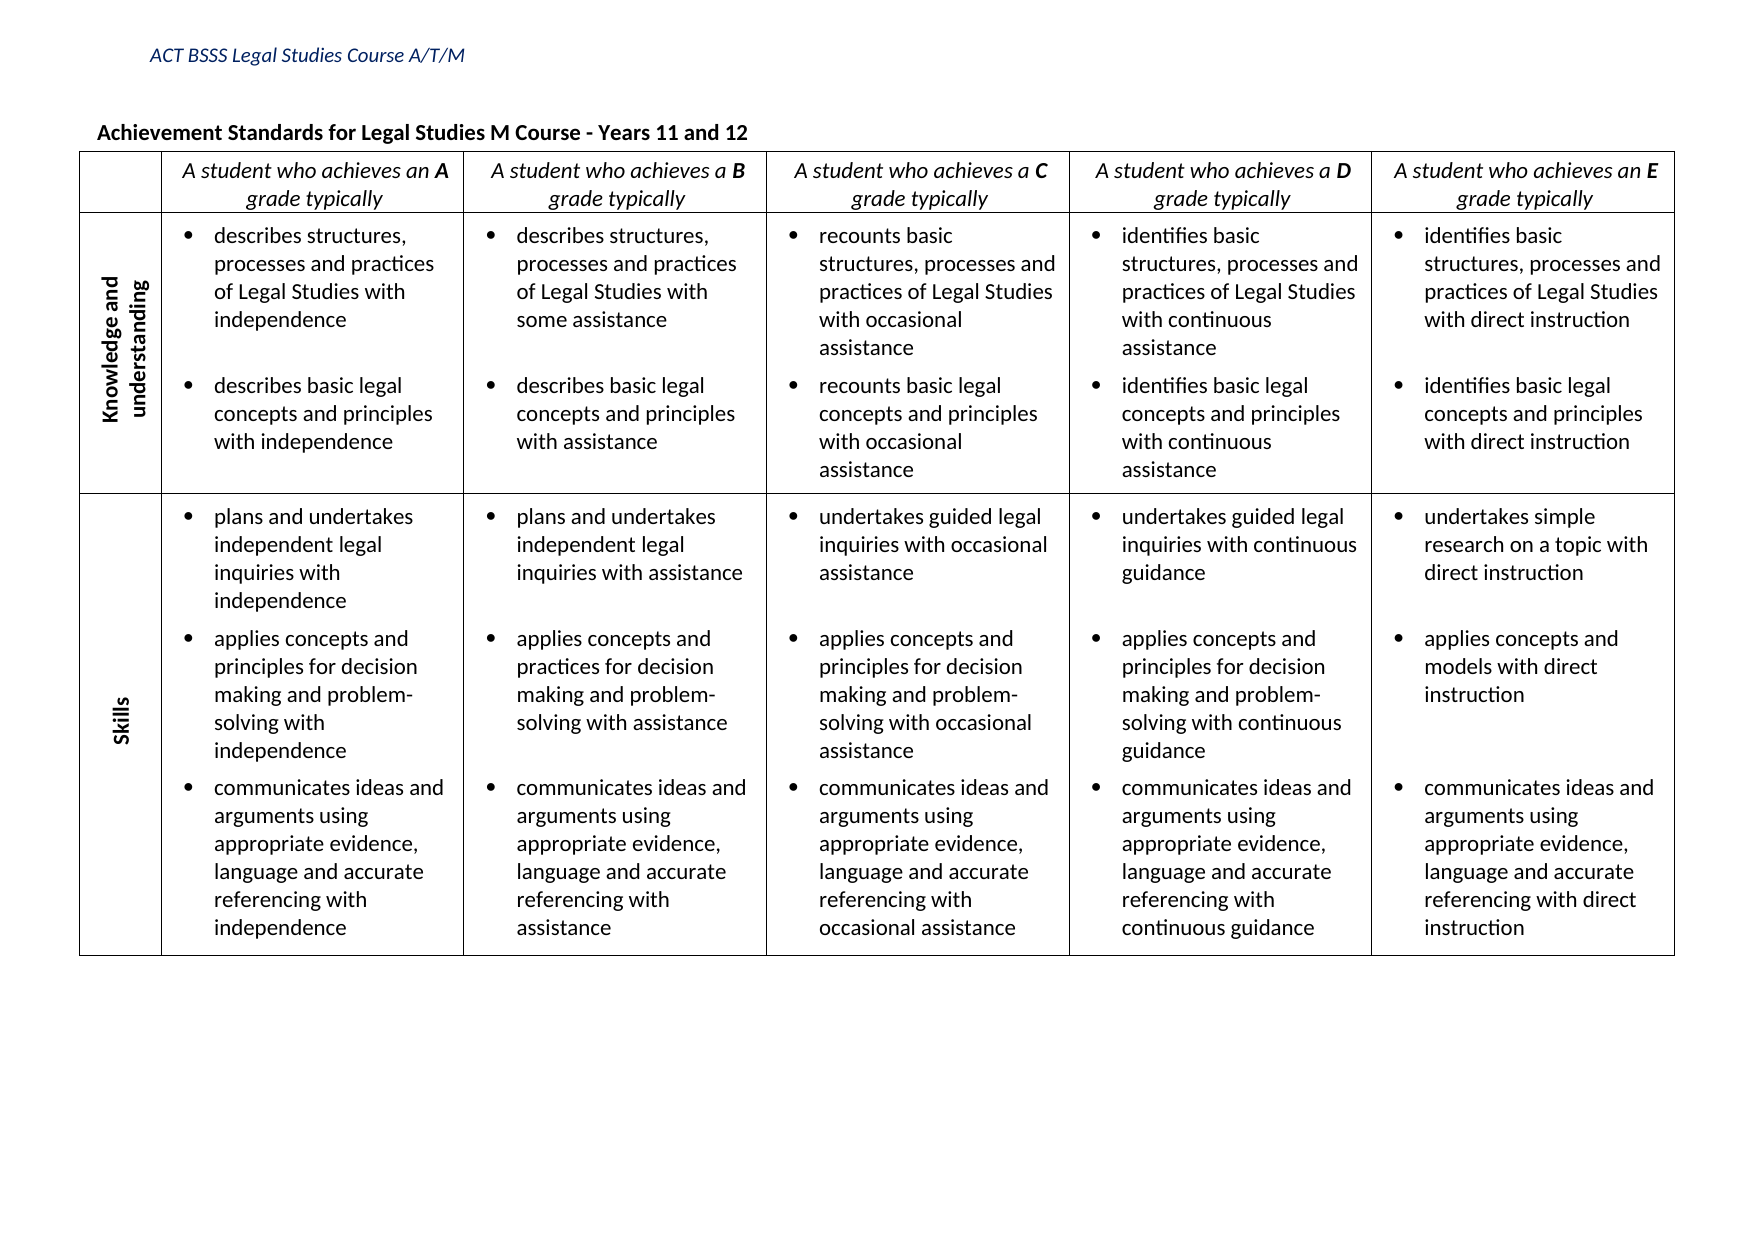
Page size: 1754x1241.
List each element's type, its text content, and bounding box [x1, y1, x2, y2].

table_cell A student who achieves a D grade typically [1070, 152, 1371, 212]
table_cell describes basic legal concepts and principles with assistance [464, 361, 766, 493]
table_cell Skills [80, 494, 161, 955]
table_header Achievement Standards for Legal Studies M Course - Years 11 and 12 [80, 114, 1674, 151]
table_cell describes basic legal concepts and principles with independence [162, 361, 463, 493]
table_cell [80, 152, 161, 212]
table_cell applies concepts and principles for decision making and problem-solving with occasional assistance [767, 615, 1069, 764]
table_cell communicates ideas and arguments using appropriate evidence, language and accurate referencing with continuous guidance [1070, 764, 1371, 955]
table_cell communicates ideas and arguments using appropriate evidence, language and accurate referencing with occasional assistance [767, 764, 1069, 955]
table_cell communicates ideas and arguments using appropriate evidence, language and accurate referencing with independence [162, 764, 463, 955]
table_cell plans and undertakes independent legal inquiries with assistance [464, 494, 766, 614]
table_cell undertakes simple research on a topic with direct instruction [1372, 494, 1674, 614]
table_cell identifies basic legal concepts and principles with continuous assistance [1070, 361, 1371, 493]
table_cell A student who achieves an E grade typically [1372, 152, 1674, 212]
table_cell describes structures, processes and practices of Legal Studies with independence [162, 213, 463, 361]
table_cell A student who achieves a C grade typically [767, 152, 1069, 212]
table_cell applies concepts and principles for decision making and problem-solving with continuous guidance [1070, 615, 1371, 764]
table_cell applies concepts and models with direct instruction [1372, 615, 1674, 764]
table_cell communicates ideas and arguments using appropriate evidence, language and accurate referencing with direct instruction [1372, 764, 1674, 955]
table_cell plans and undertakes independent legal inquiries with independence [162, 494, 463, 614]
table_cell recounts basic legal concepts and principles with occasional assistance [767, 361, 1069, 493]
table_cell identifies basic structures, processes and practices of Legal Studies with continuous assistance [1070, 213, 1371, 361]
table_cell undertakes guided legal inquiries with continuous guidance [1070, 494, 1371, 614]
table_cell communicates ideas and arguments using appropriate evidence, language and accurate referencing with assistance [464, 764, 766, 955]
table_cell identifies basic structures, processes and practices of Legal Studies with direct instruction [1372, 213, 1674, 361]
table_cell A student who achieves an A grade typically [162, 152, 463, 212]
table_cell undertakes guided legal inquiries with occasional assistance [767, 494, 1069, 614]
table_cell applies concepts and practices for decision making and problem-solving with assistance [464, 615, 766, 764]
table_cell recounts basic structures, processes and practices of Legal Studies with occasional assistance [767, 213, 1069, 361]
table_cell Knowledge and understanding [80, 213, 161, 493]
table_cell applies concepts and principles for decision making and problem-solving with independence [162, 615, 463, 764]
table_cell A student who achieves a B grade typically [464, 152, 766, 212]
table_cell identifies basic legal concepts and principles with direct instruction [1372, 361, 1674, 493]
table_cell describes structures, processes and practices of Legal Studies with some assistance [464, 213, 766, 361]
